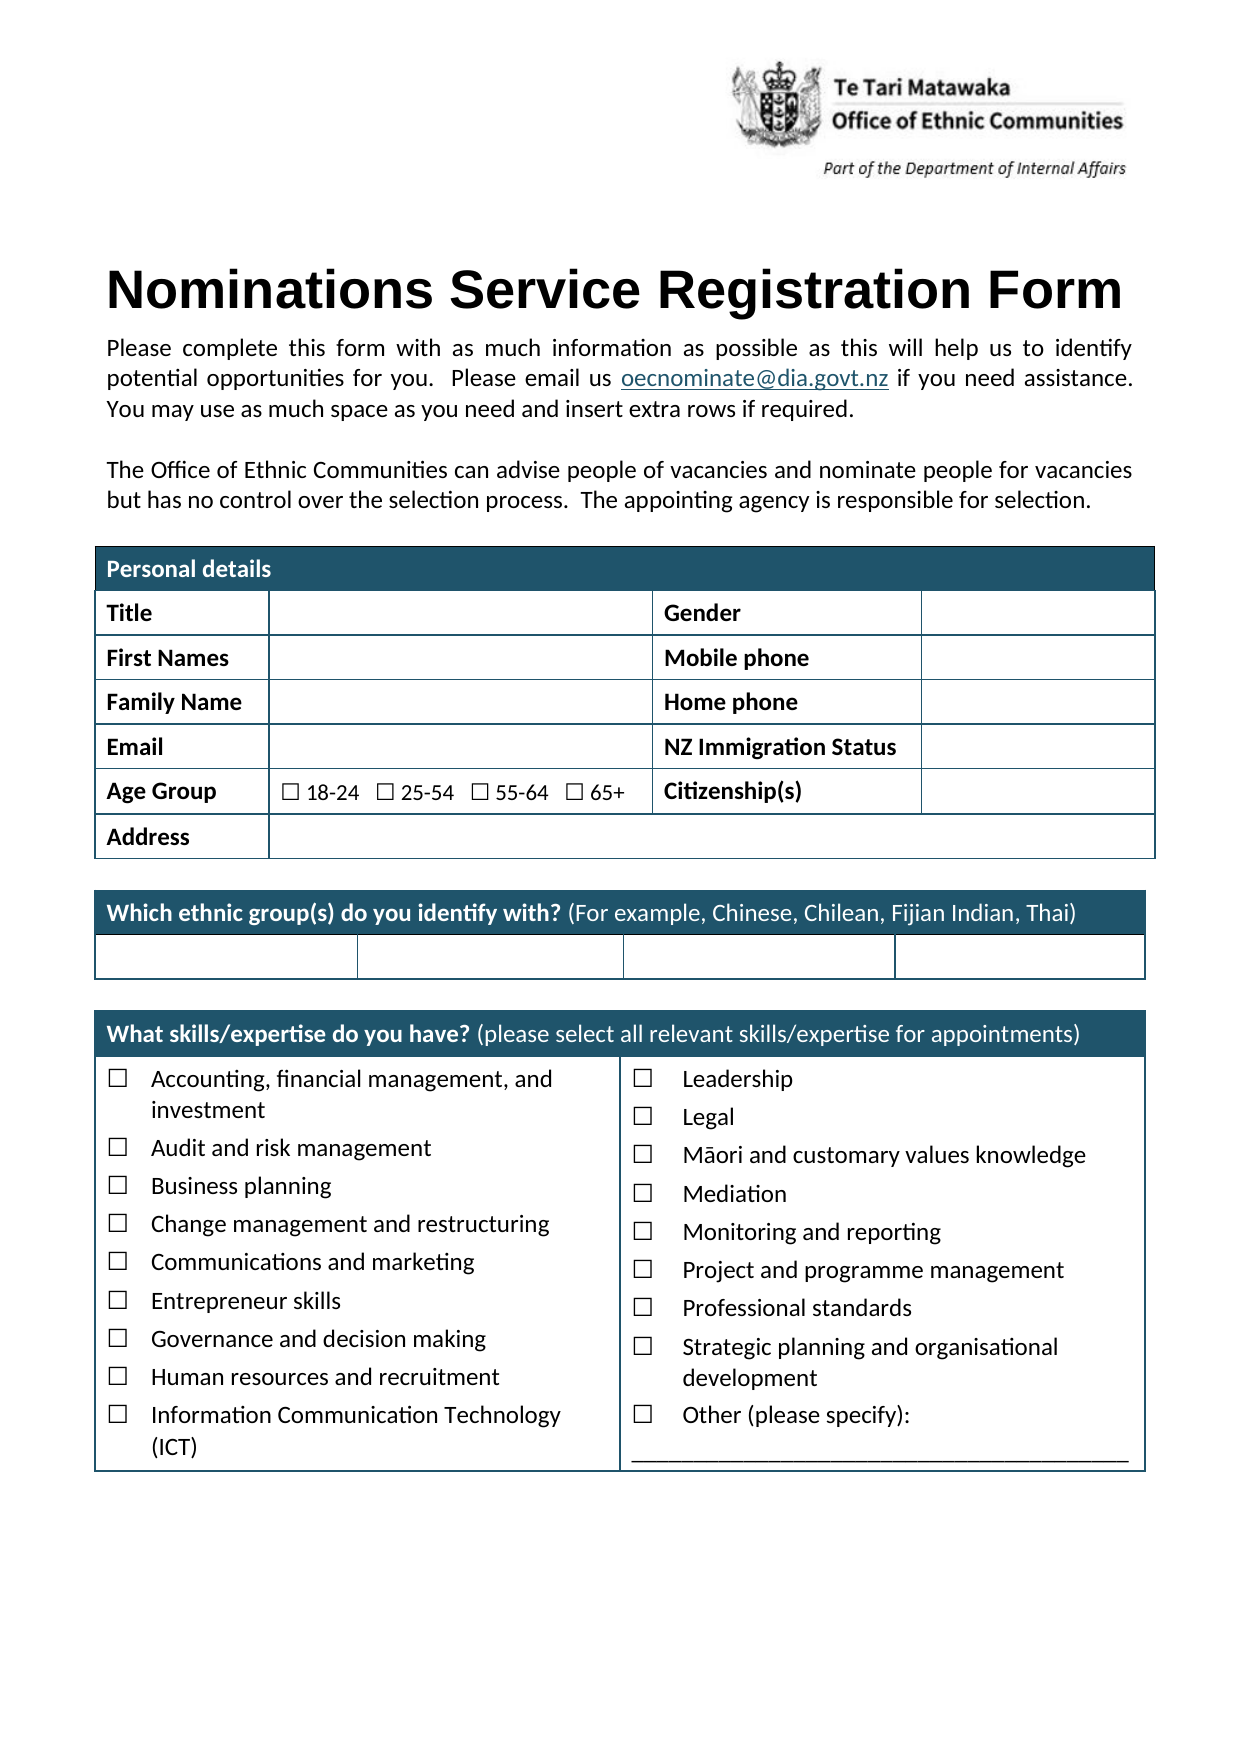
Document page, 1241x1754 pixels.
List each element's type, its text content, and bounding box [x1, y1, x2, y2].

table_cell NZ Immigration Status [653, 725, 921, 768]
table_cell [624, 935, 894, 978]
table_cell [270, 680, 652, 723]
table_cell [270, 725, 652, 768]
table_cell [922, 591, 1154, 634]
picture [725, 48, 1134, 188]
table_header Personal details [96, 547, 1154, 590]
table_cell Age Group [96, 769, 268, 813]
text Please complete this form with as much information as possible as this will help us to identify potential opportunities for you. Please email us oecnominate@dia.govt.nz if you need assistance. You may use as much space as you need and insert extra rows if required. [106, 332, 1134, 424]
table_cell Email [96, 725, 268, 768]
table_cell [358, 935, 623, 978]
table_cell Accounting, financial management, and investment Audit and risk management Business planning Change management and restructuring Communications and marketing Entrepreneur skills Governance and decision making Human resources and recruitment Information Communication Technology (ICT) [96, 1057, 619, 1470]
table_header Which ethnic group(s) do you identify with? (For example, Chinese, Chilean, Fijian Indian, Thai) [96, 891, 1144, 934]
table_cell Citizenship(s) [653, 769, 921, 813]
table_cell [270, 815, 1154, 857]
table_cell Mobile phone [653, 636, 921, 678]
table_cell [96, 935, 357, 978]
table_header What skills/expertise do you have? (please select all relevant skills/expertise for appointments) [96, 1012, 1144, 1055]
table_cell [922, 680, 1154, 723]
table_cell [922, 725, 1154, 768]
table_cell [270, 636, 652, 678]
table_cell First Names [96, 636, 268, 678]
text The Office of Ethnic Communities can advise people of vacancies and nominate people for vacancies but has no control over the selection process. The appointing agency is responsible for selection. [106, 454, 1134, 515]
table_cell [270, 591, 652, 634]
table_cell [922, 636, 1154, 678]
table_cell 18-24 25-54 55-64 65+ [270, 769, 652, 813]
table_cell [922, 769, 1154, 813]
table_cell Home phone [653, 680, 921, 723]
table_cell Title [96, 591, 268, 634]
subtitle Nominations Service Registration Form [106, 257, 1134, 319]
table_cell [896, 935, 1144, 978]
table_cell Address [96, 815, 268, 857]
table_cell Family Name [96, 680, 268, 723]
table_cell Leadership Legal Māori and customary values knowledge Mediation Monitoring and reporting Project and programme management Professional standards Strategic planning and organisational development Other (please specify): ________________________________________ [621, 1057, 1144, 1470]
table_cell Gender [653, 591, 921, 634]
